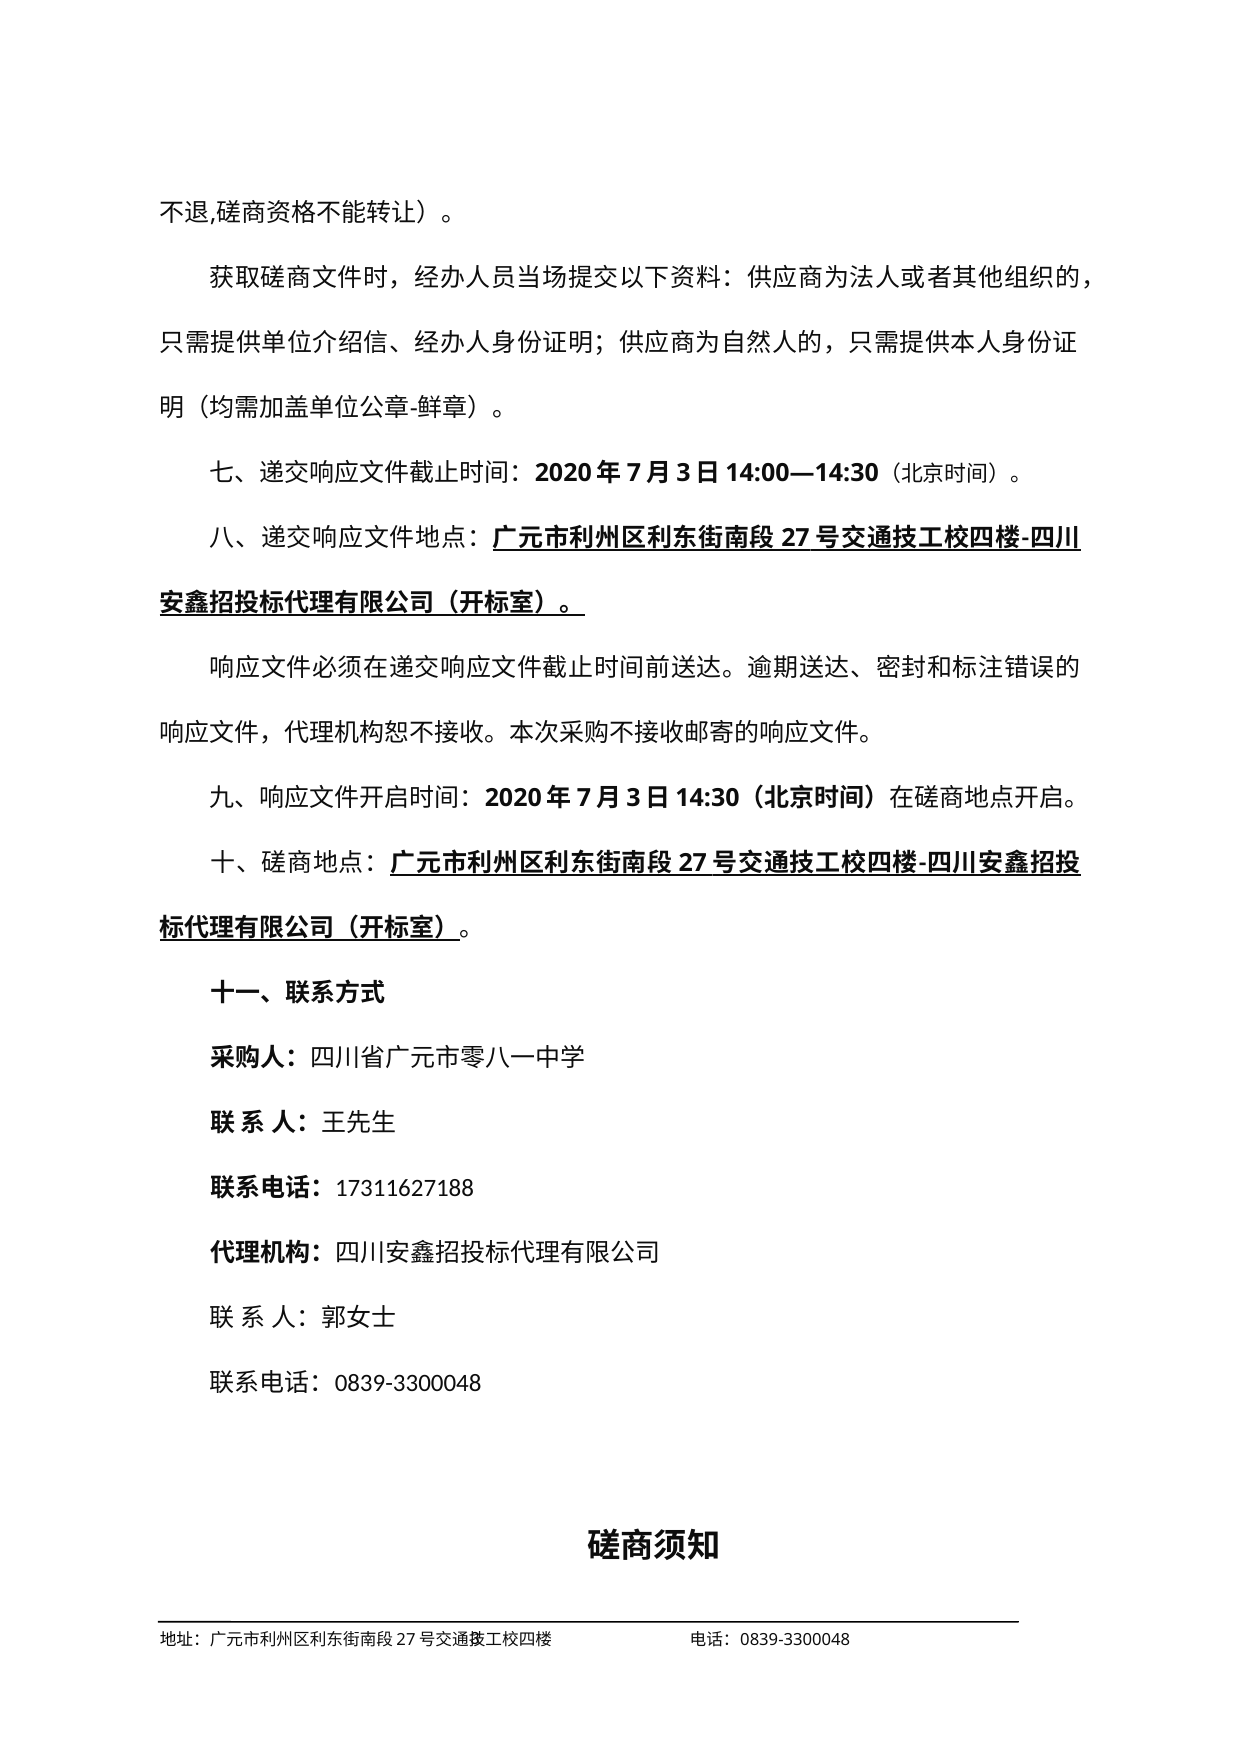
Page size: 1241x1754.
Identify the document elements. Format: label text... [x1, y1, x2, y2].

text 联系电话：0839-3300048 [159, 1348, 1081, 1413]
text 十、磋商地点：广元市利州区利东街南段27号交通技工校四楼-四川安鑫招投标代理有限公司（开标室）。 [159, 828, 1081, 958]
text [159, 178, 1081, 243]
text 联系电话：17311627188 [159, 1153, 1081, 1218]
text 响应文件必须在递交响应文件截止时间前送达。逾期送达、密封和标注错误的响应文件，代理机构恕不接收。本次采购不接收邮寄的响应文件。 [159, 633, 1081, 763]
text 代理机构：四川安鑫招投标代理有限公司 [159, 1218, 1081, 1283]
text 采购人：四川省广元市零八一中学 [159, 1023, 1081, 1088]
text 联 系 人：郭女士 [159, 1283, 1081, 1348]
text 获取磋商文件时，经办人员当场提交以下资料：供应商为法人或者其他组织的，只需提供单位介绍信、经办人身份证明；供应商为自然人的，只需提供本人身份证明（均需加盖单位公章-鲜章）。 [159, 243, 1081, 438]
text 九、响应文件开启时间：2020年7月3日14:30（北京时间）在磋商地点开启。 [159, 763, 1081, 828]
text 七、递交响应文件截止时间：2020年7月3日14:00—14:30（北京时间）。 [159, 438, 1081, 503]
text 磋商须知 [159, 1511, 1081, 1576]
text 十一、联系方式 [159, 958, 1081, 1023]
text 八、递交响应文件地点：广元市利州区利东街南段27号交通技工校四楼-四川安鑫招投标代理有限公司（开标室）。 [159, 503, 1081, 633]
text 联 系 人：王先生 [159, 1088, 1081, 1153]
